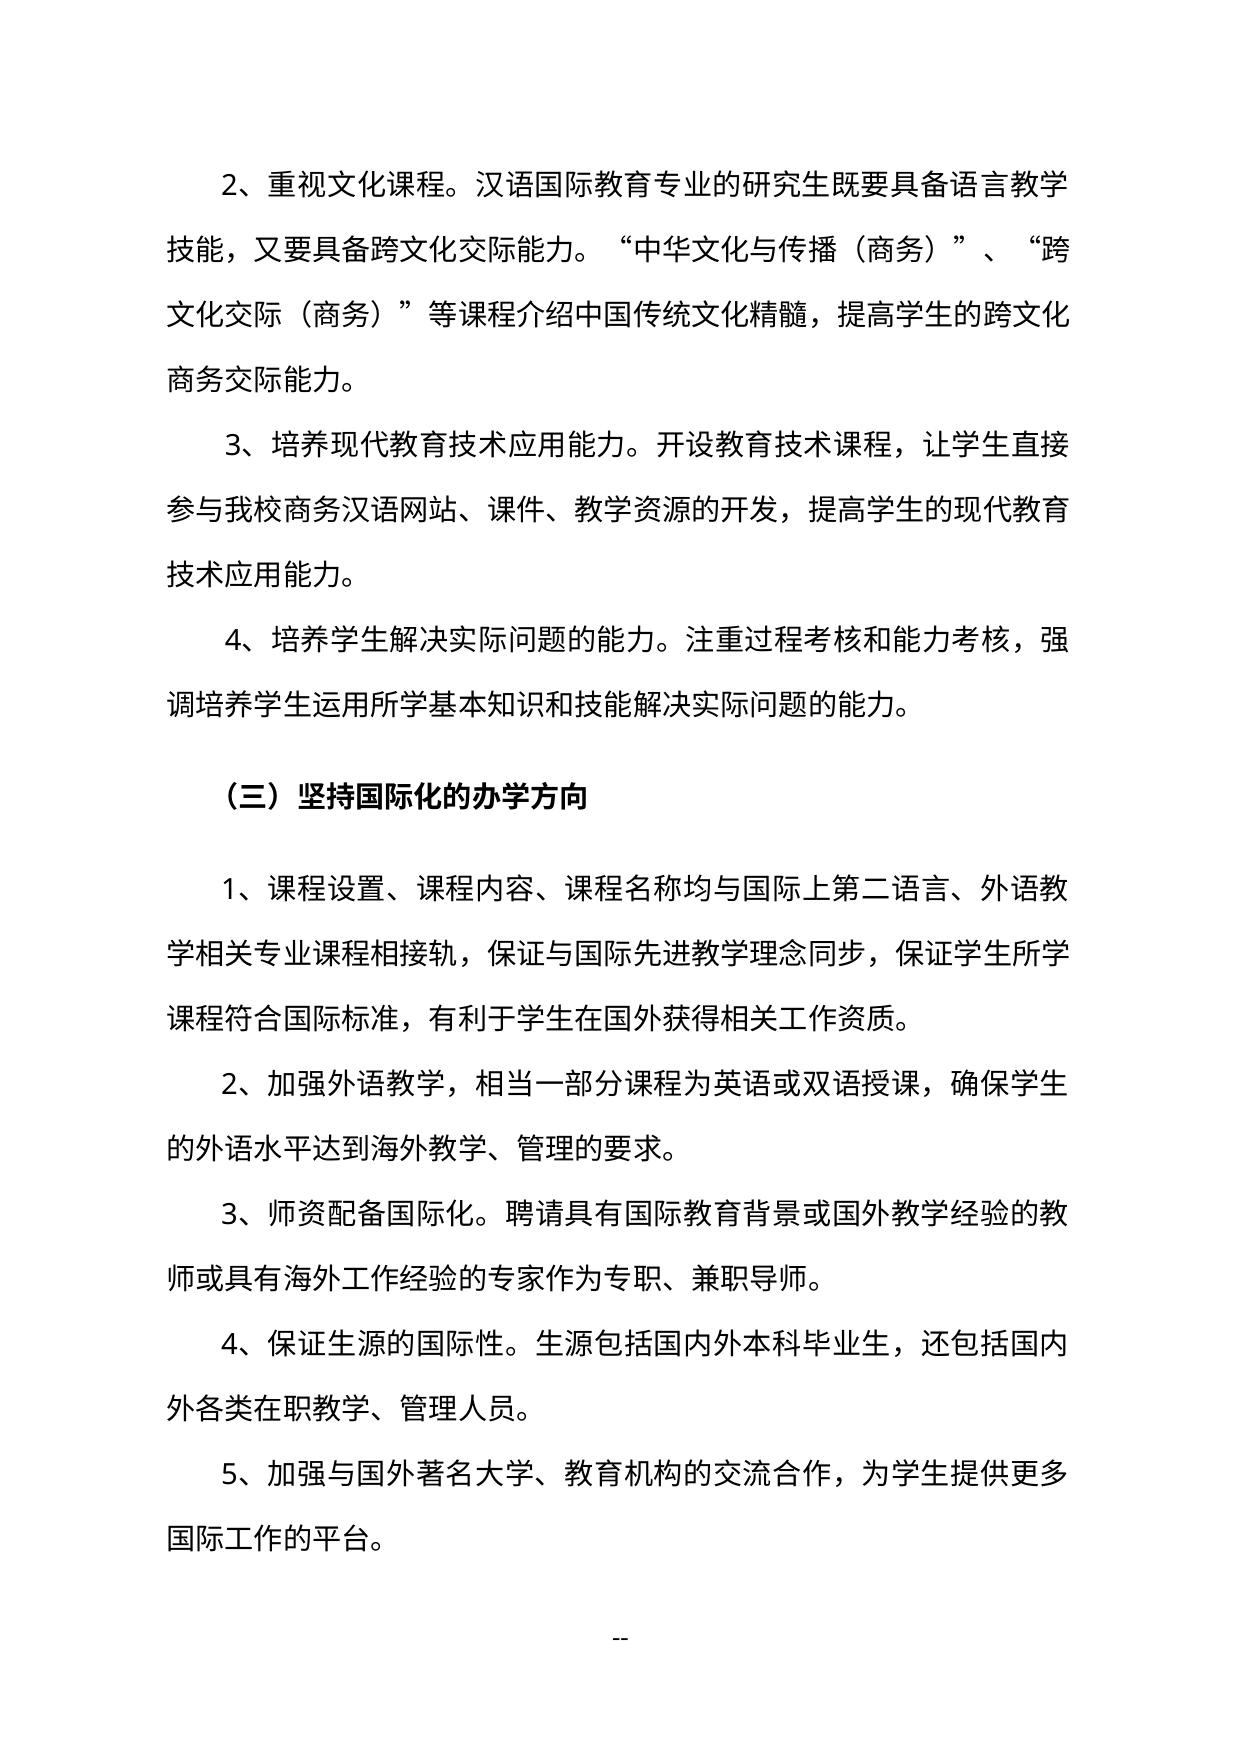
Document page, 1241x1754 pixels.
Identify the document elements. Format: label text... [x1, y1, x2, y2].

subtitle （三）坚持国际化的办学方向 [148, 762, 1092, 827]
text 1、课程设置、课程内容、课程名称均与国际上第二语言、外语教学相关专业课程相接轨，保证与国际先进教学理念同步，保证学生所学课程符合国际标准，有利于学生在国外获得相关工作资质。 [166, 854, 1070, 1049]
text 5、加强与国外著名大学、教育机构的交流合作，为学生提供更多国际工作的平台。 [166, 1439, 1070, 1569]
text 4、保证生源的国际性。生源包括国内外本科毕业生，还包括国内外各类在职教学、管理人员。 [166, 1309, 1070, 1439]
text 2、重视文化课程。汉语国际教育专业的研究生既要具备语言教学技能，又要具备跨文化交际能力。“中华文化与传播（商务）”、“跨文化交际（商务）”等课程介绍中国传统文化精髓，提高学生的跨文化商务交际能力。 [166, 150, 1070, 410]
text 2、加强外语教学，相当一部分课程为英语或双语授课，确保学生的外语水平达到海外教学、管理的要求。 [166, 1049, 1070, 1179]
text 3、培养现代教育技术应用能力。开设教育技术课程，让学生直接参与我校商务汉语网站、课件、教学资源的开发，提高学生的现代教育技术应用能力。 [166, 410, 1070, 605]
text 4、培养学生解决实际问题的能力。注重过程考核和能力考核，强调培养学生运用所学基本知识和技能解决实际问题的能力。 [166, 605, 1070, 735]
text 3、师资配备国际化。聘请具有国际教育背景或国外教学经验的教师或具有海外工作经验的专家作为专职、兼职导师。 [166, 1179, 1070, 1309]
